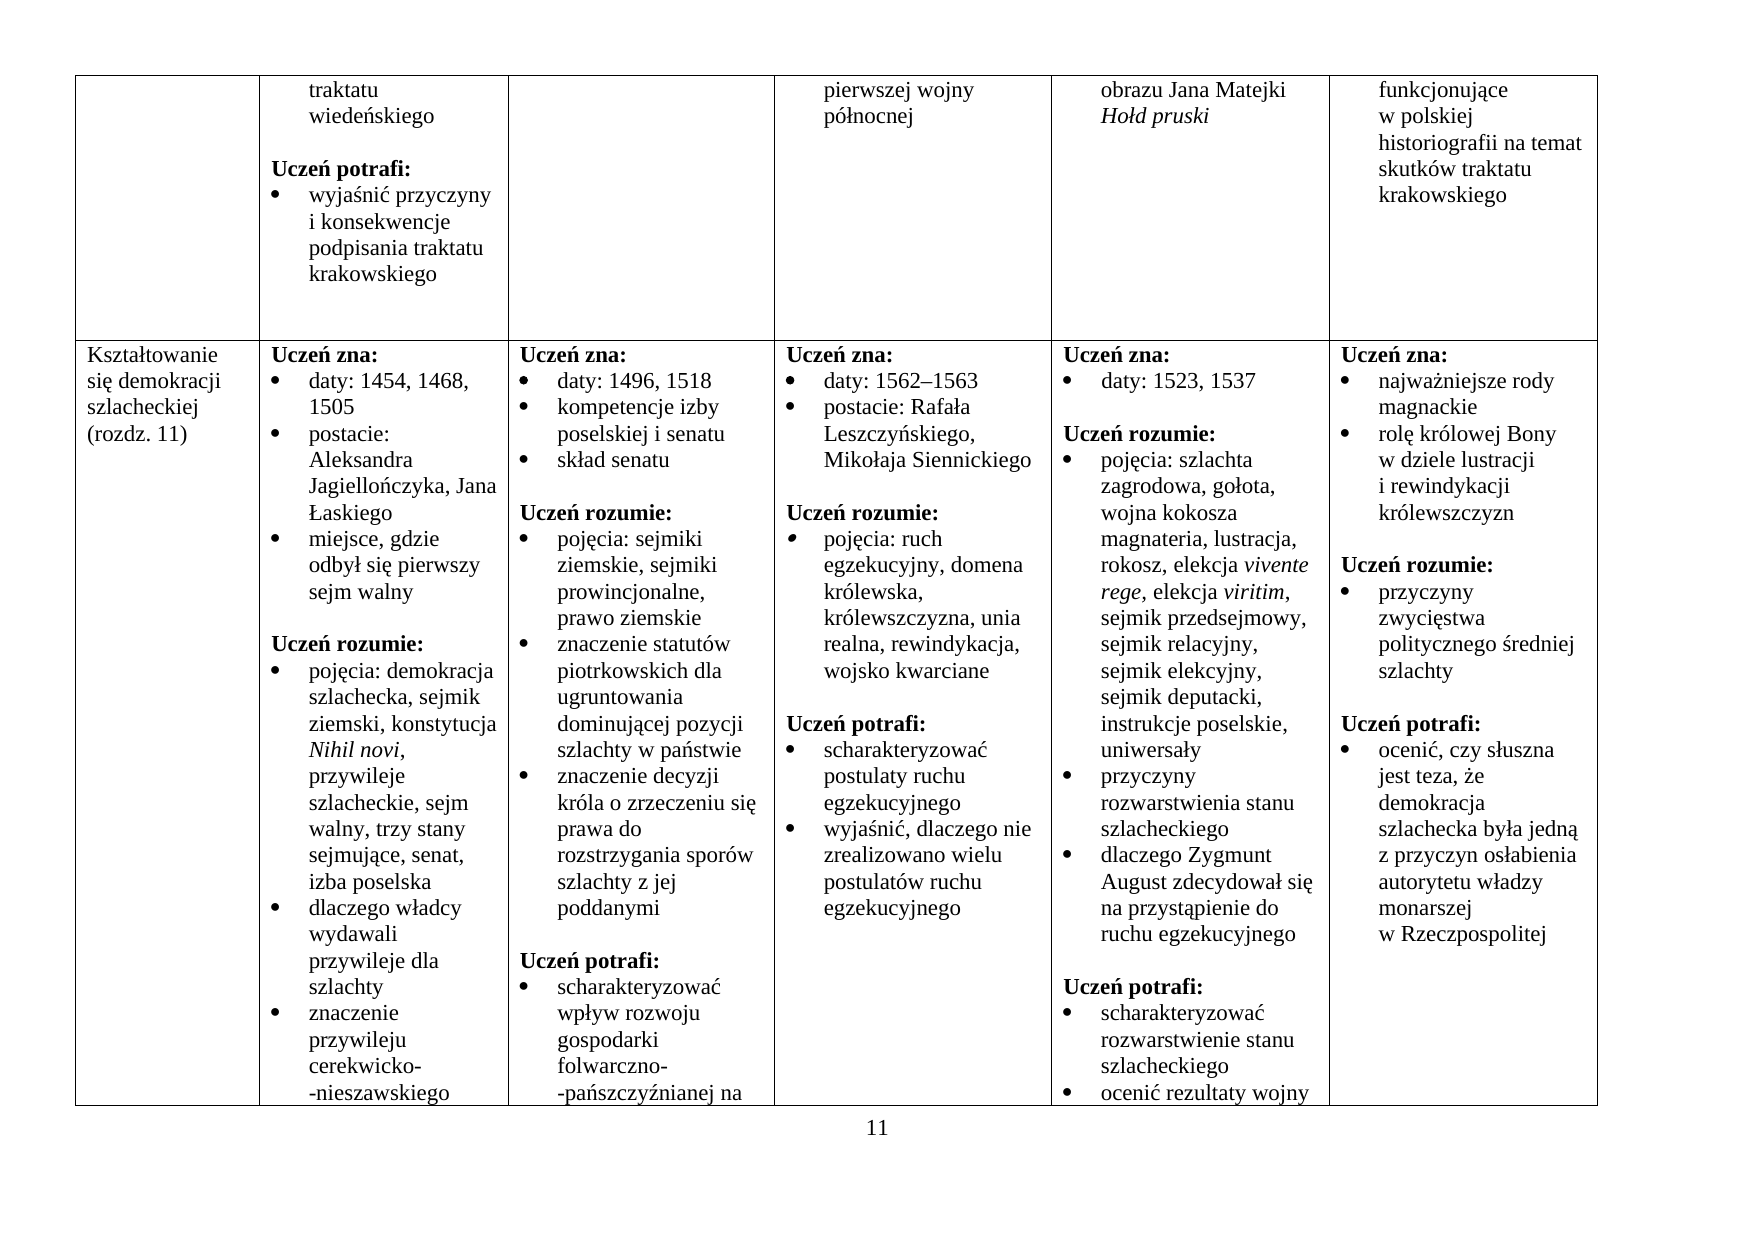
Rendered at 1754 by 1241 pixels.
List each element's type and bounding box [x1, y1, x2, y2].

table_cell [76, 76, 259, 339]
table_cell [509, 341, 774, 1105]
table_cell [1330, 341, 1597, 1105]
table_cell [260, 341, 508, 1105]
table_cell [1052, 341, 1329, 1105]
table_cell [509, 76, 774, 339]
table_cell [76, 341, 259, 1105]
table_cell [1052, 76, 1329, 339]
table_cell [260, 76, 508, 339]
table_cell [775, 341, 1051, 1105]
table_cell [1330, 76, 1597, 339]
table_cell [775, 76, 1051, 339]
